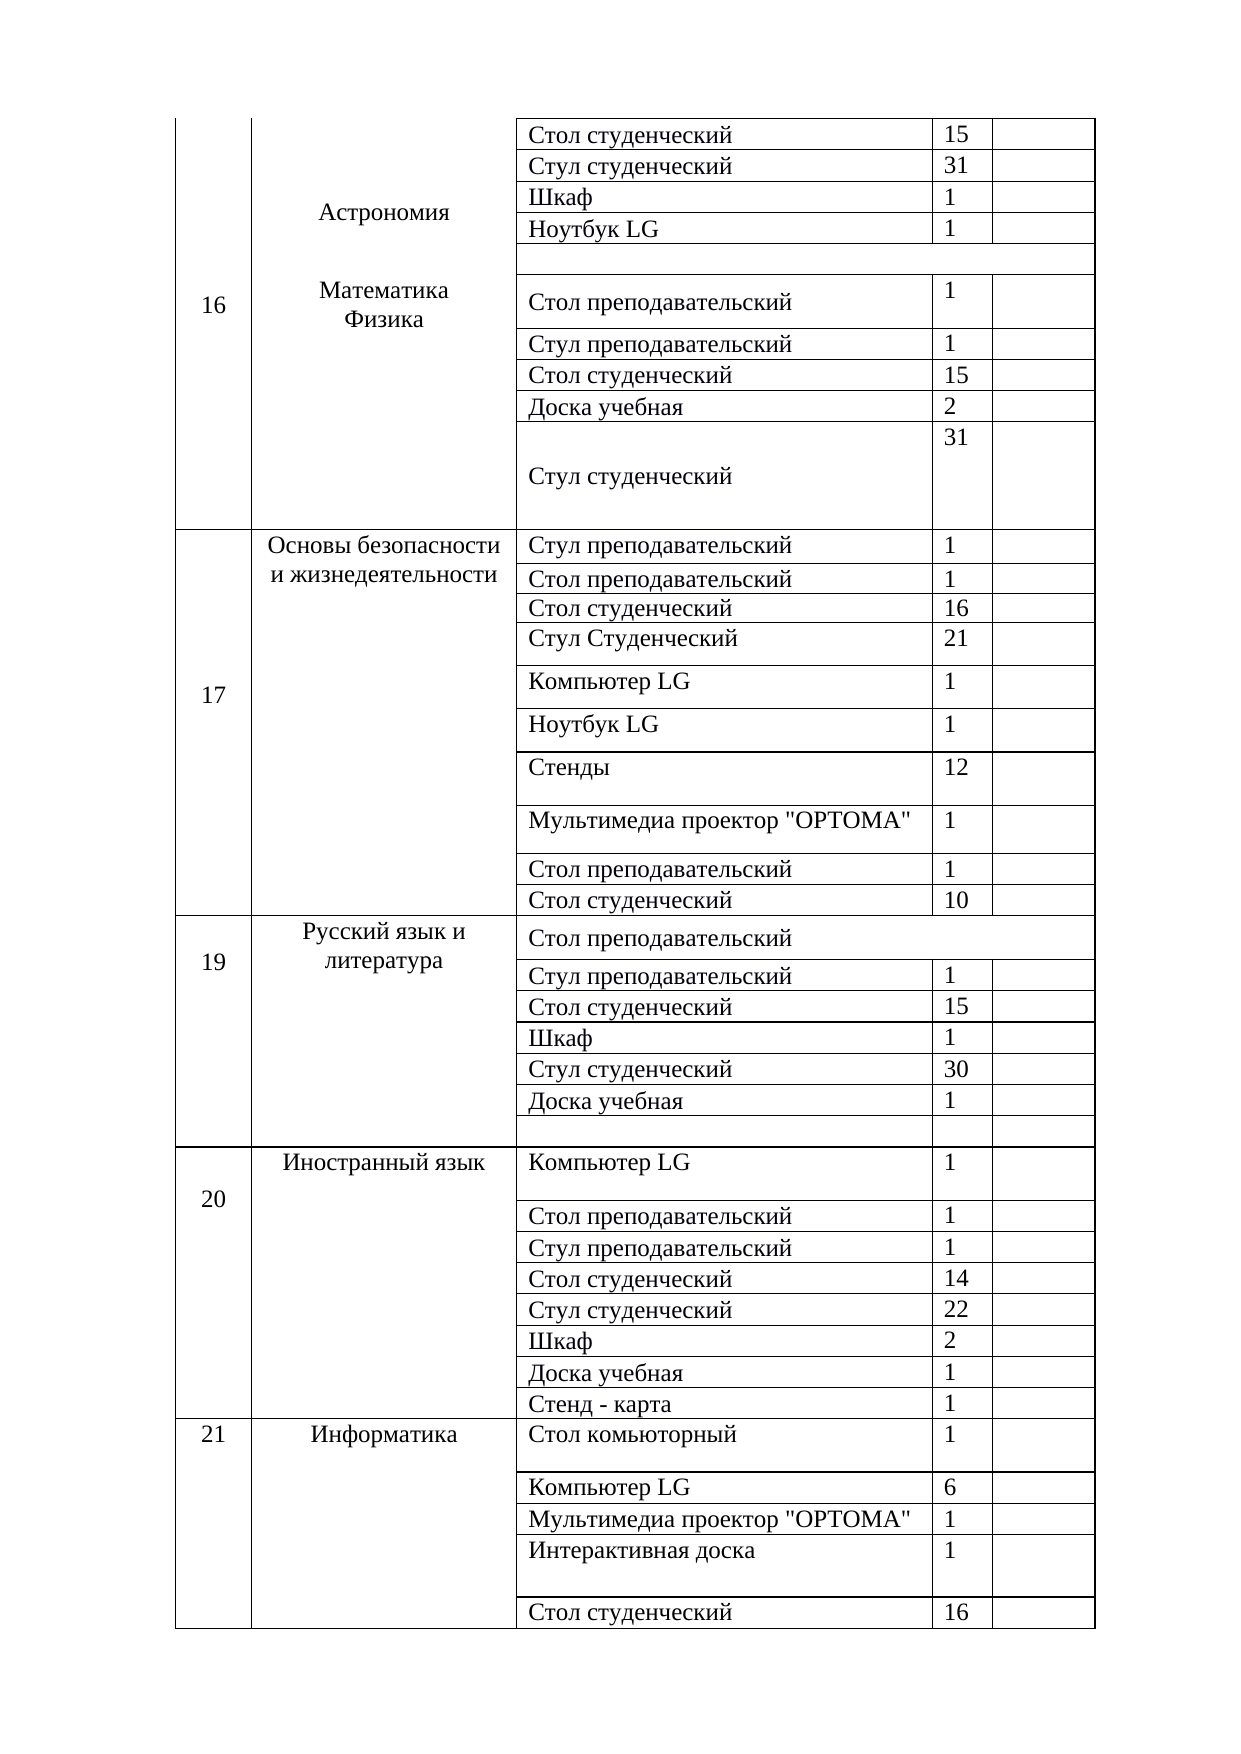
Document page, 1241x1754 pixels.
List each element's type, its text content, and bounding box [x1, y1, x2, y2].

table_cell 1 [933, 709, 992, 751]
table_cell Стул студенческий [517, 1294, 932, 1324]
table_cell 31 [933, 150, 992, 181]
table_cell [993, 530, 1094, 563]
table_cell 10 [933, 885, 992, 915]
table_cell [993, 1326, 1094, 1356]
table_cell Стол преподавательский [517, 275, 932, 327]
table_cell Информатика [252, 1419, 516, 1628]
table_cell 21 [176, 1419, 251, 1628]
table_cell Стол преподавательский [517, 854, 932, 884]
table_cell [517, 244, 1094, 274]
table_cell 1 [933, 530, 992, 563]
table_cell Стул студенческий [517, 422, 932, 529]
table_cell 16 [176, 274, 251, 529]
table_cell [993, 422, 1094, 529]
table_cell Стол студенческий [517, 360, 932, 390]
table_cell [993, 1085, 1094, 1115]
table_cell 1 [933, 213, 992, 243]
table_cell [993, 991, 1094, 1021]
table_cell 6 [933, 1473, 992, 1503]
table_cell [993, 1201, 1094, 1231]
table_cell 22 [933, 1294, 992, 1324]
table_cell Стол студенческий [517, 594, 932, 622]
table_cell 1 [933, 854, 992, 884]
table_cell Компьютер LG [517, 1473, 932, 1503]
table_cell Шкаф [517, 182, 932, 212]
table_cell Шкаф [517, 1023, 932, 1053]
table_cell Стул преподавательский [517, 960, 932, 990]
table_cell Иностранный язык [252, 1148, 516, 1418]
table_cell Компьютер LG [517, 666, 932, 708]
table_cell 1 [933, 1085, 992, 1115]
table_cell Стол студенческий [517, 1598, 932, 1628]
table_cell [993, 1116, 1094, 1146]
table_cell 1 [933, 806, 992, 853]
table_cell [993, 360, 1094, 390]
table_cell Основы безопасности и жизнедеятельности [252, 530, 516, 915]
table_cell 1 [933, 1419, 992, 1471]
table_cell 1 [933, 1388, 992, 1418]
table_cell Ноутбук LG [517, 709, 932, 751]
table_cell [993, 329, 1094, 359]
table_cell 1 [933, 564, 992, 592]
table_cell 2 [933, 1326, 992, 1356]
table_cell 1 [933, 1201, 992, 1231]
table_cell Стул преподавательский [517, 530, 932, 563]
table_cell Стул Студенческий [517, 623, 932, 665]
table_cell [993, 1357, 1094, 1387]
table_cell 1 [933, 1357, 992, 1387]
table_cell 30 [933, 1054, 992, 1084]
table_cell Стул студенческий [517, 1054, 932, 1084]
table_cell Стол комьюторный [517, 1419, 932, 1471]
table_cell [517, 1116, 932, 1146]
table_cell [993, 150, 1094, 181]
table_cell [993, 1263, 1094, 1293]
table_cell 21 [933, 623, 992, 665]
table_cell [993, 854, 1094, 884]
table_cell Русский язык и литература [252, 916, 516, 1146]
table_cell 19 [176, 916, 251, 1146]
table_cell 1 [933, 275, 992, 327]
table_cell 15 [933, 991, 992, 1021]
table_cell 1 [933, 1148, 992, 1199]
table_cell Доска учебная [517, 391, 932, 421]
table_cell [993, 564, 1094, 592]
table_cell 17 [176, 530, 251, 915]
table_cell 1 [933, 182, 992, 212]
table_cell [993, 275, 1094, 327]
table_cell [933, 1116, 992, 1146]
table_cell Доска учебная [517, 1085, 932, 1115]
table_cell Доска учебная [517, 1357, 932, 1387]
table_cell [993, 1473, 1094, 1503]
table_cell [993, 1535, 1094, 1596]
table_cell 15 [933, 119, 992, 149]
table_cell [993, 1419, 1094, 1471]
table_cell 20 [176, 1148, 251, 1418]
table_cell Стул преподавательский [517, 329, 932, 359]
table_cell 1 [933, 1023, 992, 1053]
table_cell Стул преподавательский [517, 1232, 932, 1262]
table_cell Стол преподавательский [517, 916, 1094, 959]
table_cell [993, 1598, 1094, 1628]
table_cell [993, 119, 1094, 149]
table_cell [993, 623, 1094, 665]
table_cell Компьютер LG [517, 1148, 932, 1199]
table_cell 1 [933, 1535, 992, 1596]
table_cell 16 [933, 1598, 992, 1628]
table_cell 15 [933, 360, 992, 390]
table_cell [993, 666, 1094, 708]
table_cell [993, 213, 1094, 243]
table_cell Мультимедиа проектор "OPTOMA" [517, 1504, 932, 1534]
table_cell 1 [933, 329, 992, 359]
table_cell [993, 1504, 1094, 1534]
table_cell Интерактивная доска [517, 1535, 932, 1596]
table_cell [993, 1148, 1094, 1199]
table_cell Стул студенческий [517, 150, 932, 181]
table_cell [993, 709, 1094, 751]
table_cell Шкаф [517, 1326, 932, 1356]
table_cell [993, 753, 1094, 804]
table_cell 1 [933, 1232, 992, 1262]
table_cell [993, 182, 1094, 212]
table_cell [993, 391, 1094, 421]
table_cell Стол студенческий [517, 1263, 932, 1293]
table_cell [993, 960, 1094, 990]
table_cell [993, 594, 1094, 622]
table_cell Стол преподавательский [517, 564, 932, 592]
table_cell 2 [933, 391, 992, 421]
table_cell [993, 1294, 1094, 1324]
table_cell [993, 1054, 1094, 1084]
table_cell 1 [933, 1504, 992, 1534]
table_cell 14 [933, 1263, 992, 1293]
table_cell 1 [933, 666, 992, 708]
table_cell 16 [933, 594, 992, 622]
table_cell [993, 1388, 1094, 1418]
table_cell Стол студенческий [517, 991, 932, 1021]
table_cell Стенд - карта [517, 1388, 932, 1418]
table_cell 31 [933, 422, 992, 529]
table_cell [993, 806, 1094, 853]
table_cell Стол студенческий [517, 885, 932, 915]
table_cell Стенды [517, 753, 932, 804]
table_cell Математика Физика [252, 274, 516, 529]
table_cell 12 [933, 753, 992, 804]
table_cell Мультимедиа проектор "OPTOMA" [517, 806, 932, 853]
table_cell Стол преподавательский [517, 1201, 932, 1231]
table_cell 1 [933, 960, 992, 990]
table_cell [993, 885, 1094, 915]
table_cell Стол студенческий [517, 119, 932, 149]
table_cell [993, 1023, 1094, 1053]
table_cell Ноутбук LG [517, 213, 932, 243]
table_cell [993, 1232, 1094, 1262]
